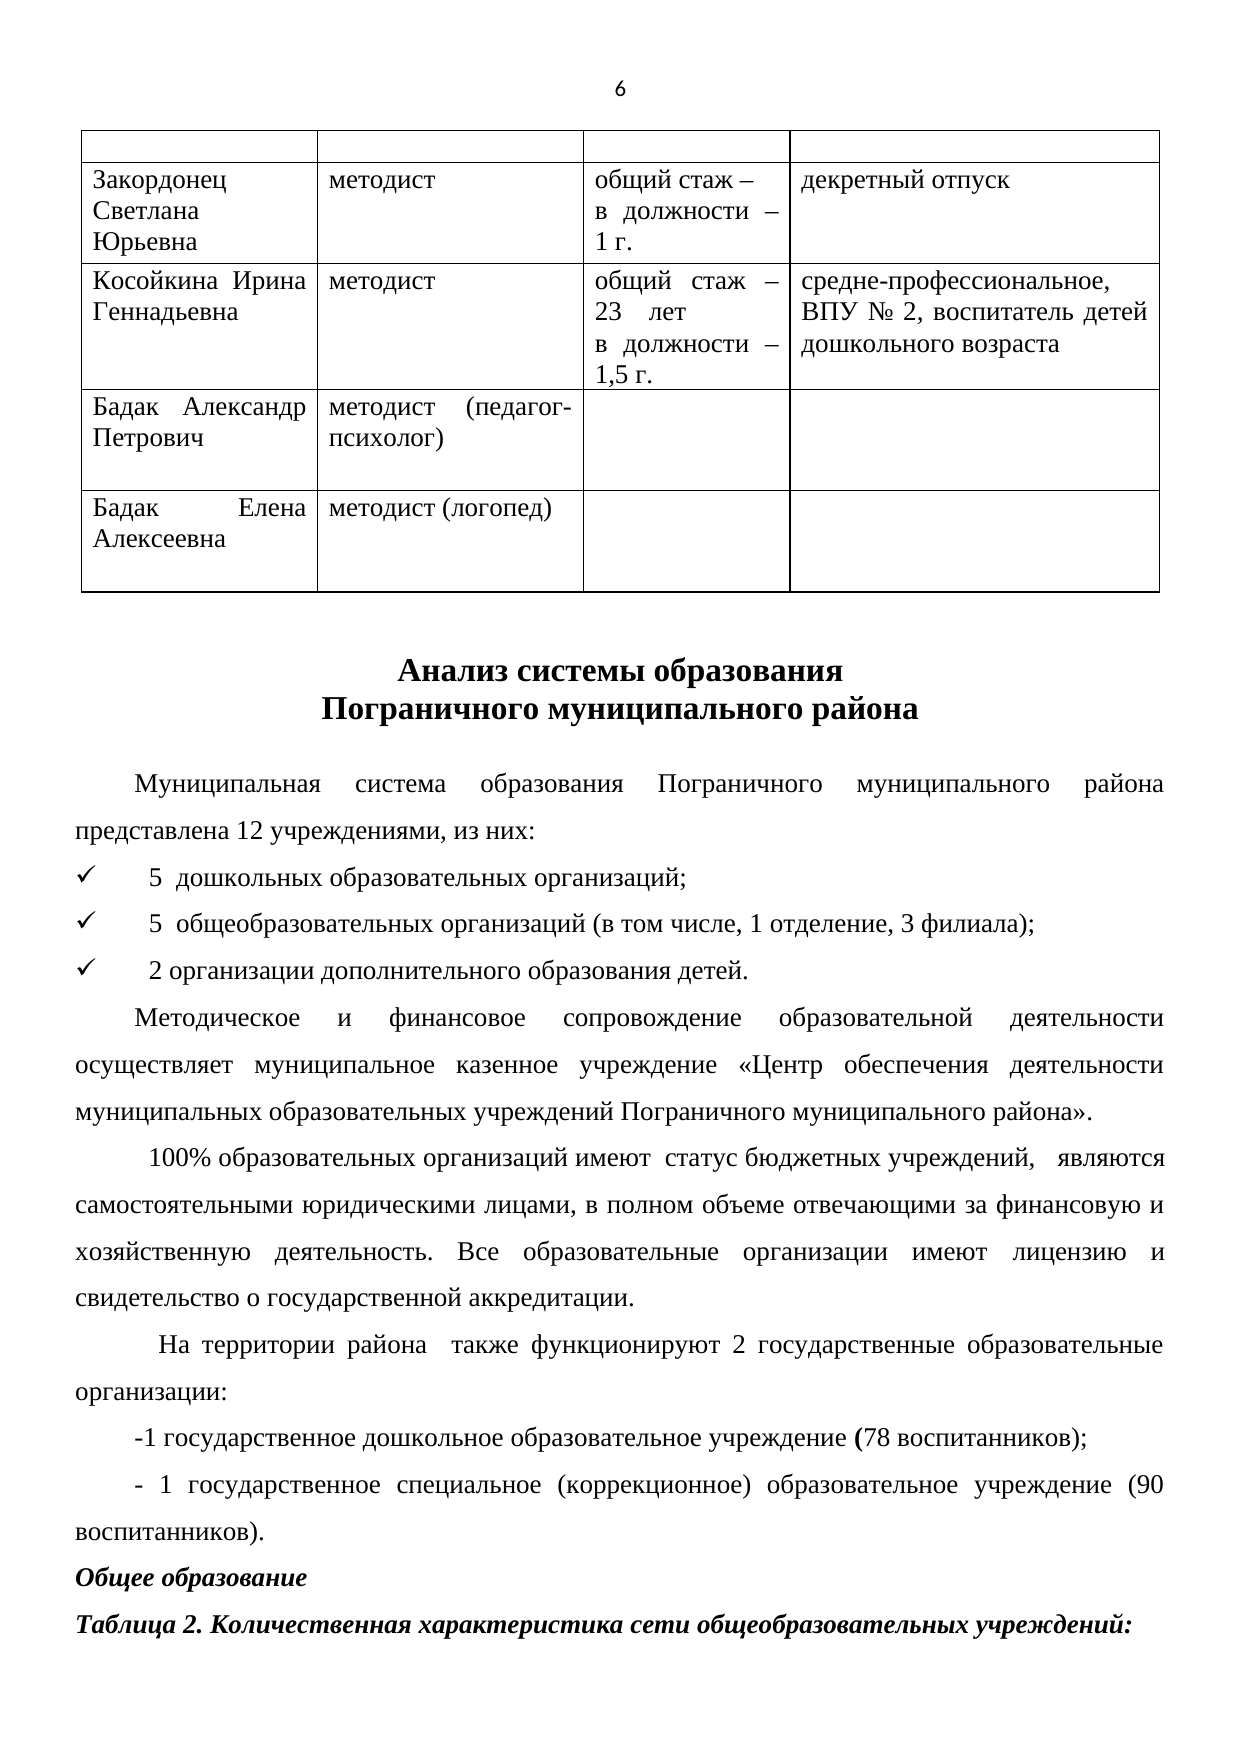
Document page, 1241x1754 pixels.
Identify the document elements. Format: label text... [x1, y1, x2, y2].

table_cell методист (логопед) [318, 491, 583, 591]
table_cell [791, 131, 1159, 162]
text - 1 государственное специальное (коррекционное) образовательное учреждение (90 воспитанников). [75, 1468, 1165, 1546]
text -1 государственное дошкольное образовательное учреждение (78 воспитанников); [75, 1421, 1165, 1452]
table_cell Косойкина Ирина Геннадьевна [82, 264, 317, 389]
text Методическое и финансовое сопровождение образовательной деятельности осуществляет муниципальное казенное учреждение «Центр обеспечения деятельности муниципальных образовательных учреждений Пограничного муниципального района». [75, 1001, 1165, 1126]
table_cell Бадак Александр Петрович [82, 390, 317, 490]
table_cell методист (педагог-психолог) [318, 390, 583, 490]
list 2 организации дополнительного образования детей. [75, 954, 1165, 986]
table_cell общий стаж – в должности – 1 г. [584, 163, 789, 263]
text На территории района также функционируют 2 государственные образовательные организации: [75, 1328, 1165, 1406]
table_cell методист [318, 264, 583, 389]
table_cell Бадак Елена Алексеевна [82, 491, 317, 591]
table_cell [584, 131, 789, 162]
table_cell [791, 491, 1159, 591]
table_cell [584, 390, 789, 490]
list Общее образование [75, 1561, 1165, 1592]
table_cell методист [318, 163, 583, 263]
table_cell [584, 491, 789, 591]
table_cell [318, 131, 583, 162]
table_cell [82, 131, 317, 162]
table_cell средне-профессиональное, ВПУ № 2, воспитатель детей дошкольного возраста [791, 264, 1159, 389]
table_cell [791, 390, 1159, 490]
text Пограничного муниципального района [75, 688, 1165, 727]
text 100% образовательных организаций имеют статус бюджетных учреждений, являются самостоятельными юридическими лицами, в полном объеме отвечающими за финансовую и хозяйственную деятельность. Все образовательные организации имеют лицензию и свидетельство о государственной аккредитации. [75, 1141, 1165, 1312]
list 5 общеобразовательных организаций (в том числе, 1 отделение, 3 филиала); [75, 908, 1165, 939]
table_cell Закордонец Светлана Юрьевна [82, 163, 317, 263]
list 5 дошкольных образовательных организаций; [75, 861, 1165, 892]
text Анализ системы образования [75, 650, 1165, 688]
table_cell общий стаж – 23 лет в должности – 1,5 г. [584, 264, 789, 389]
table_cell декретный отпуск [791, 163, 1159, 263]
text Муниципальная система образования Пограничного муниципального района представлена 12 учреждениями, из них: [75, 767, 1165, 845]
text Таблица 2. Количественная характеристика сети общеобразовательных учреждений: [75, 1608, 1165, 1639]
